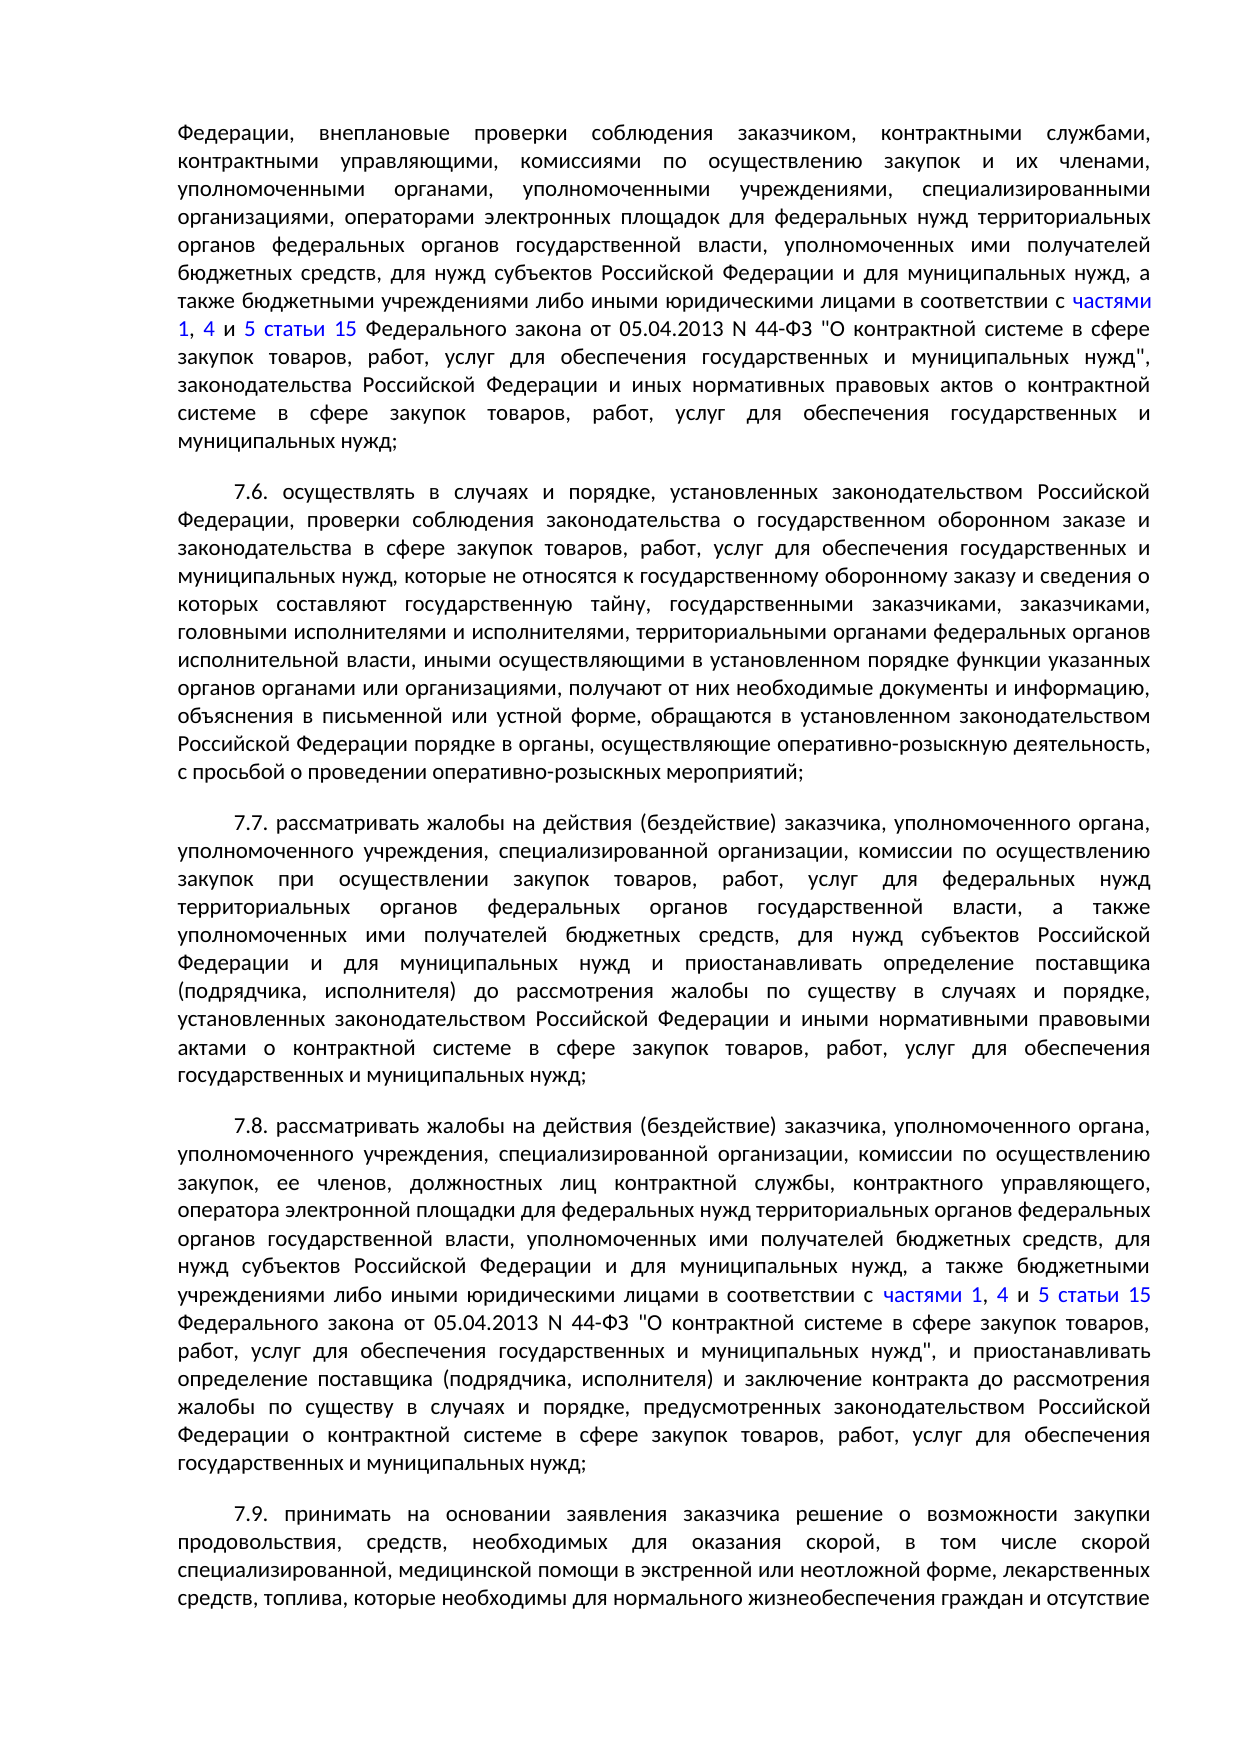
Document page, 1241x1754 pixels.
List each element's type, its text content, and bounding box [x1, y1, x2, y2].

text 7.8. рассматривать жалобы на действия (бездействие) заказчика, уполномоченного органа, уполномоченного учреждения, специализированной организации, комиссии по осуществлению закупок, ее членов, должностных лиц контрактной службы, контрактного управляющего, оператора электронной площадки для федеральных нужд территориальных органов федеральных органов государственной власти, уполномоченных ими получателей бюджетных средств, для нужд субъектов Российской Федерации и для муниципальных нужд, а также бюджетными учреждениями либо иными юридическими лицами в соответствии с частями 1, 4 и 5 статьи 15 Федерального закона от 05.04.2013 N 44-ФЗ "О контрактной системе в сфере закупок товаров, работ, услуг для обеспечения государственных и муниципальных нужд", и приостанавливать определение поставщика (подрядчика, исполнителя) и заключение контракта до рассмотрения жалобы по существу в случаях и порядке, предусмотренных законодательством Российской Федерации о контрактной системе в сфере закупок товаров, работ, услуг для обеспечения государственных и муниципальных нужд; [177, 1112, 1152, 1476]
text 7.7. рассматривать жалобы на действия (бездействие) заказчика, уполномоченного органа, уполномоченного учреждения, специализированной организации, комиссии по осуществлению закупок при осуществлении закупок товаров, работ, услуг для федеральных нужд территориальных органов федеральных органов государственной власти, а также уполномоченных ими получателей бюджетных средств, для нужд субъектов Российской Федерации и для муниципальных нужд и приостанавливать определение поставщика (подрядчика, исполнителя) до рассмотрения жалобы по существу в случаях и порядке, установленных законодательством Российской Федерации и иными нормативными правовыми актами о контрактной системе в сфере закупок товаров, работ, услуг для обеспечения государственных и муниципальных нужд; [177, 808, 1152, 1089]
text 7.6. осуществлять в случаях и порядке, установленных законодательством Российской Федерации, проверки соблюдения законодательства о государственном оборонном заказе и законодательства в сфере закупок товаров, работ, услуг для обеспечения государственных и муниципальных нужд, которые не относятся к государственному оборонному заказу и сведения о которых составляют государственную тайну, государственными заказчиками, заказчиками, головными исполнителями и исполнителями, территориальными органами федеральных органов исполнительной власти, иными осуществляющими в установленном порядке функции указанных органов органами или организациями, получают от них необходимые документы и информацию, объяснения в письменной или устной форме, обращаются в установленном законодательством Российской Федерации порядке в органы, осуществляющие оперативно-розыскную деятельность, с просьбой о проведении оперативно-розыскных мероприятий; [177, 477, 1152, 786]
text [177, 1499, 1152, 1611]
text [177, 118, 1152, 454]
